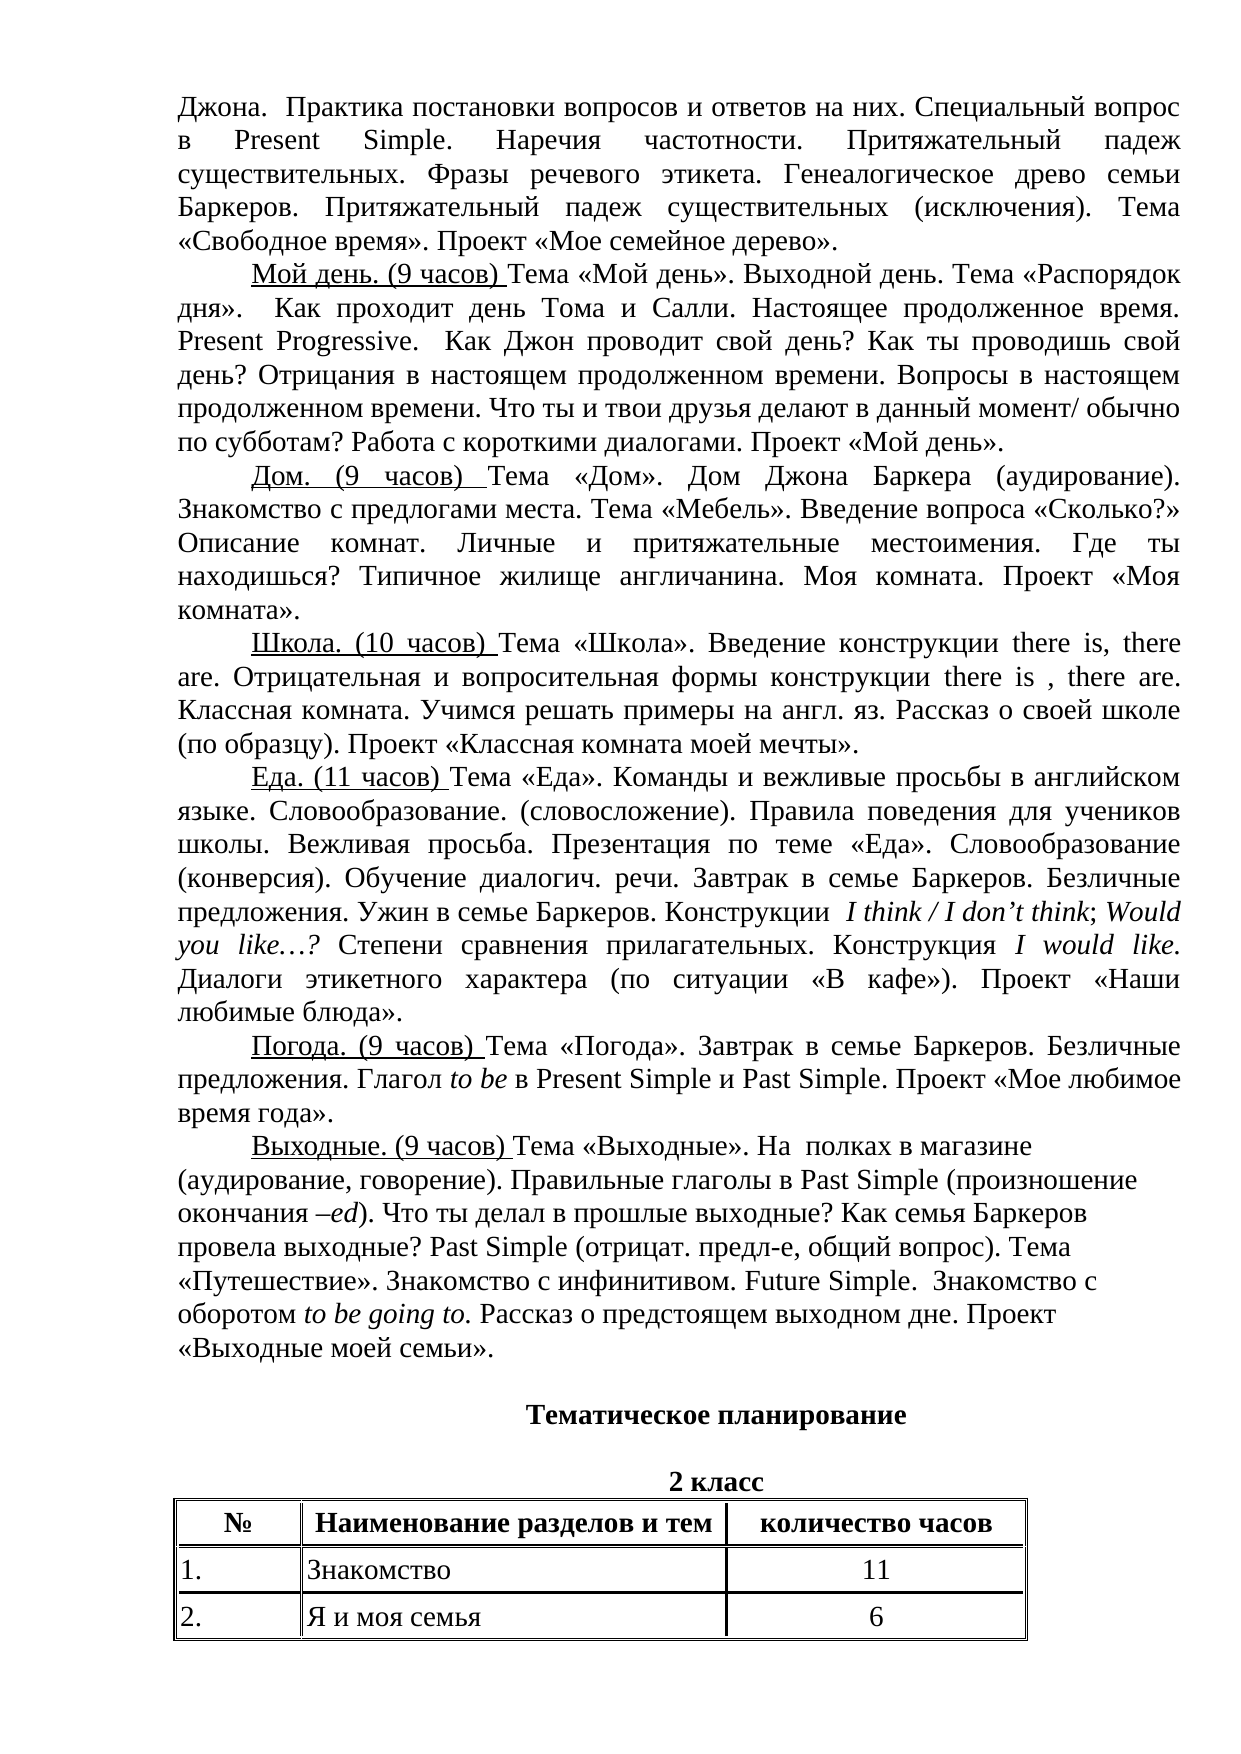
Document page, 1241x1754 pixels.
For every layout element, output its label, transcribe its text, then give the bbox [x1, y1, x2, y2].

table_cell 11 [728, 1544, 1025, 1591]
table_header № [177, 1501, 302, 1544]
text Школа. (10 часов) Тема «Школа». Введение конструкции there is, there are. Отрицательная и вопросительная формы конструкции there is , there are. Классная комната. Учимся решать примеры на англ. яз. Рассказ о своей школе (по образцу). Проект «Классная комната моей мечты». [177, 625, 1181, 759]
table_cell 2. [177, 1591, 302, 1638]
text Выходные. (9 часов) Тема «Выходные». На полках в магазине (аудирование, говорение). Правильные глаголы в Past Simple (произношение окончания –ed). Что ты делал в прошлые выходные? Как семья Баркеров провела выходные? Past Simple (отрицат. предл-е, общий вопрос). Тема «Путешествие». Знакомство с инфинитивом. Future Simple. Знакомство с оборотом to be going to. Рассказ о предстоящем выходном дне. Проект «Выходные моей семьи». [177, 1128, 1181, 1363]
table_cell Я и моя семья [302, 1594, 726, 1638]
table_header Наименование разделов и тем [302, 1501, 726, 1544]
table_header количество часов [726, 1501, 1025, 1544]
table_cell Знакомство [303, 1548, 725, 1591]
text Погода. (9 часов) Тема «Погода». Завтрак в семье Баркеров. Безличные предложения. Глагол to be в Present Simple и Past Simple. Проект «Мое любимое время года». [177, 1028, 1181, 1128]
text Дом. (9 часов) Тема «Дом». Дом Джона Баркера (аудирование). Знакомство с предлогами места. Тема «Мебель». Введение вопроса «Сколько?» Описание комнат. Личные и притяжательные местоимения. Где ты находишься? Типичное жилище англичанина. Моя комната. Проект «Моя комната». [177, 458, 1181, 625]
text Еда. (11 часов) Тема «Еда». Команды и вежливые просьбы в английском языке. Cловообразование. (словосложение). Правила поведения для учеников школы. Вежливая просьба. Презентация по теме «Еда». Словообразование (конверсия). Обучение диалогич. речи. Завтрак в семье Баркеров. Безличные предложения. Ужин в семье Баркеров. Конструкции I think / I don’t think; Would you like…? Степени сравнения прилагательных. Конструкция I would like. Диалоги этикетного характера (по ситуации «В кафе»). Проект «Наши любимые блюда». [177, 759, 1181, 1028]
table_cell 6 [726, 1591, 1025, 1638]
table_cell 1. [177, 1544, 300, 1591]
text Тематическое планирование [177, 1397, 1181, 1430]
text Мой день. (9 часов) Тема «Мой день». Выходной день. Тема «Распорядок дня». Как проходит день Тома и Салли. Настоящее продолженное время. Present Progressive. Как Джон проводит свой день? Как ты проводишь свой день? Отрицания в настоящем продолженном времени. Вопросы в настоящем продолженном времени. Что ты и твои друзья делают в данный момент/ обычно по субботам? Работа с короткими диалогами. Проект «Мой день». [177, 256, 1181, 458]
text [177, 89, 1181, 256]
text 2 класс [177, 1464, 1181, 1497]
